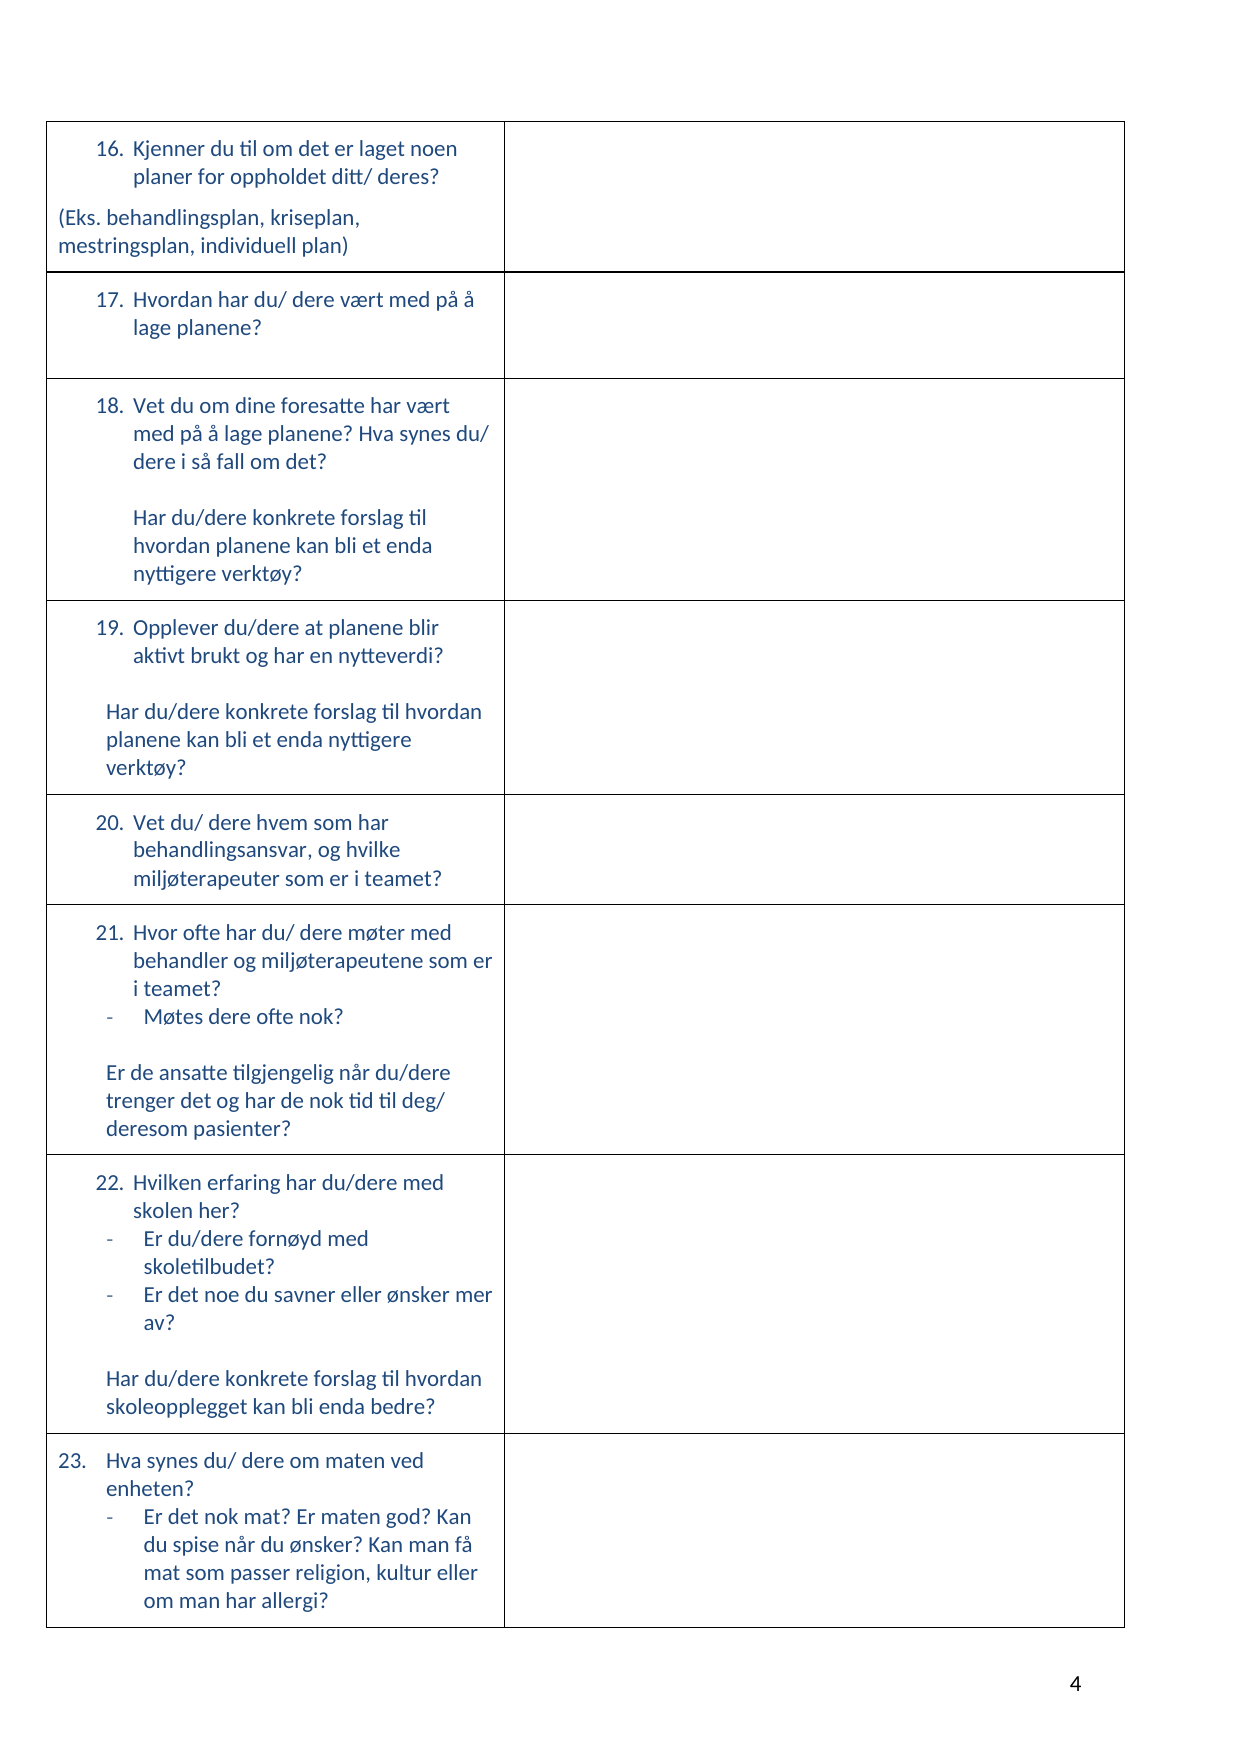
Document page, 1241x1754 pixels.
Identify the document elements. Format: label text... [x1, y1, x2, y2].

table_cell [505, 601, 1124, 794]
table_cell [505, 379, 1124, 600]
table_cell Opplever du/dere at planene blir aktivt brukt og har en nytteverdi? Har du/dere konkrete forslag til hvordan planene kan bli et enda nyttigere verktøy? [47, 601, 504, 794]
table_cell Hvilken erfaring har du/dere med skolen her? Er du/dere fornøyd med skoletilbudet? Er det noe du savner eller ønsker mer av? Har du/dere konkrete forslag til hvordan skoleopplegget kan bli enda bedre? [47, 1155, 504, 1433]
table_cell Kjenner du til om det er laget noen planer for oppholdet ditt/ deres? (Eks. behandlingsplan, kriseplan, mestringsplan, individuell plan) [47, 122, 504, 271]
table_cell [505, 122, 1124, 271]
table_cell Vet du om dine foresatte har vært med på å lage planene? Hva synes du/ dere i så fall om det? Har du/dere konkrete forslag til hvordan planene kan bli et enda nyttigere verktøy? [47, 379, 504, 600]
table_cell Hva synes du/ dere om maten ved enheten? Er det nok mat? Er maten god? Kan du spise når du ønsker? Kan man få mat som passer religion, kultur eller om man har allergi? [47, 1434, 504, 1627]
table_cell [505, 273, 1124, 378]
table_cell Hvor ofte har du/ dere møter med behandler og miljøterapeutene som er i teamet? Møtes dere ofte nok? Er de ansatte tilgjengelig når du/dere trenger det og har de nok tid til deg/ deresom pasienter? [47, 905, 504, 1154]
table_cell Vet du/ dere hvem som har behandlingsansvar, og hvilke miljøterapeuter som er i teamet? [47, 795, 504, 904]
table_cell [505, 1434, 1124, 1627]
table_cell [505, 905, 1124, 1154]
table_cell Hvordan har du/ dere vært med på å lage planene? [47, 273, 504, 378]
table_cell [505, 795, 1124, 904]
table_cell [505, 1155, 1124, 1433]
